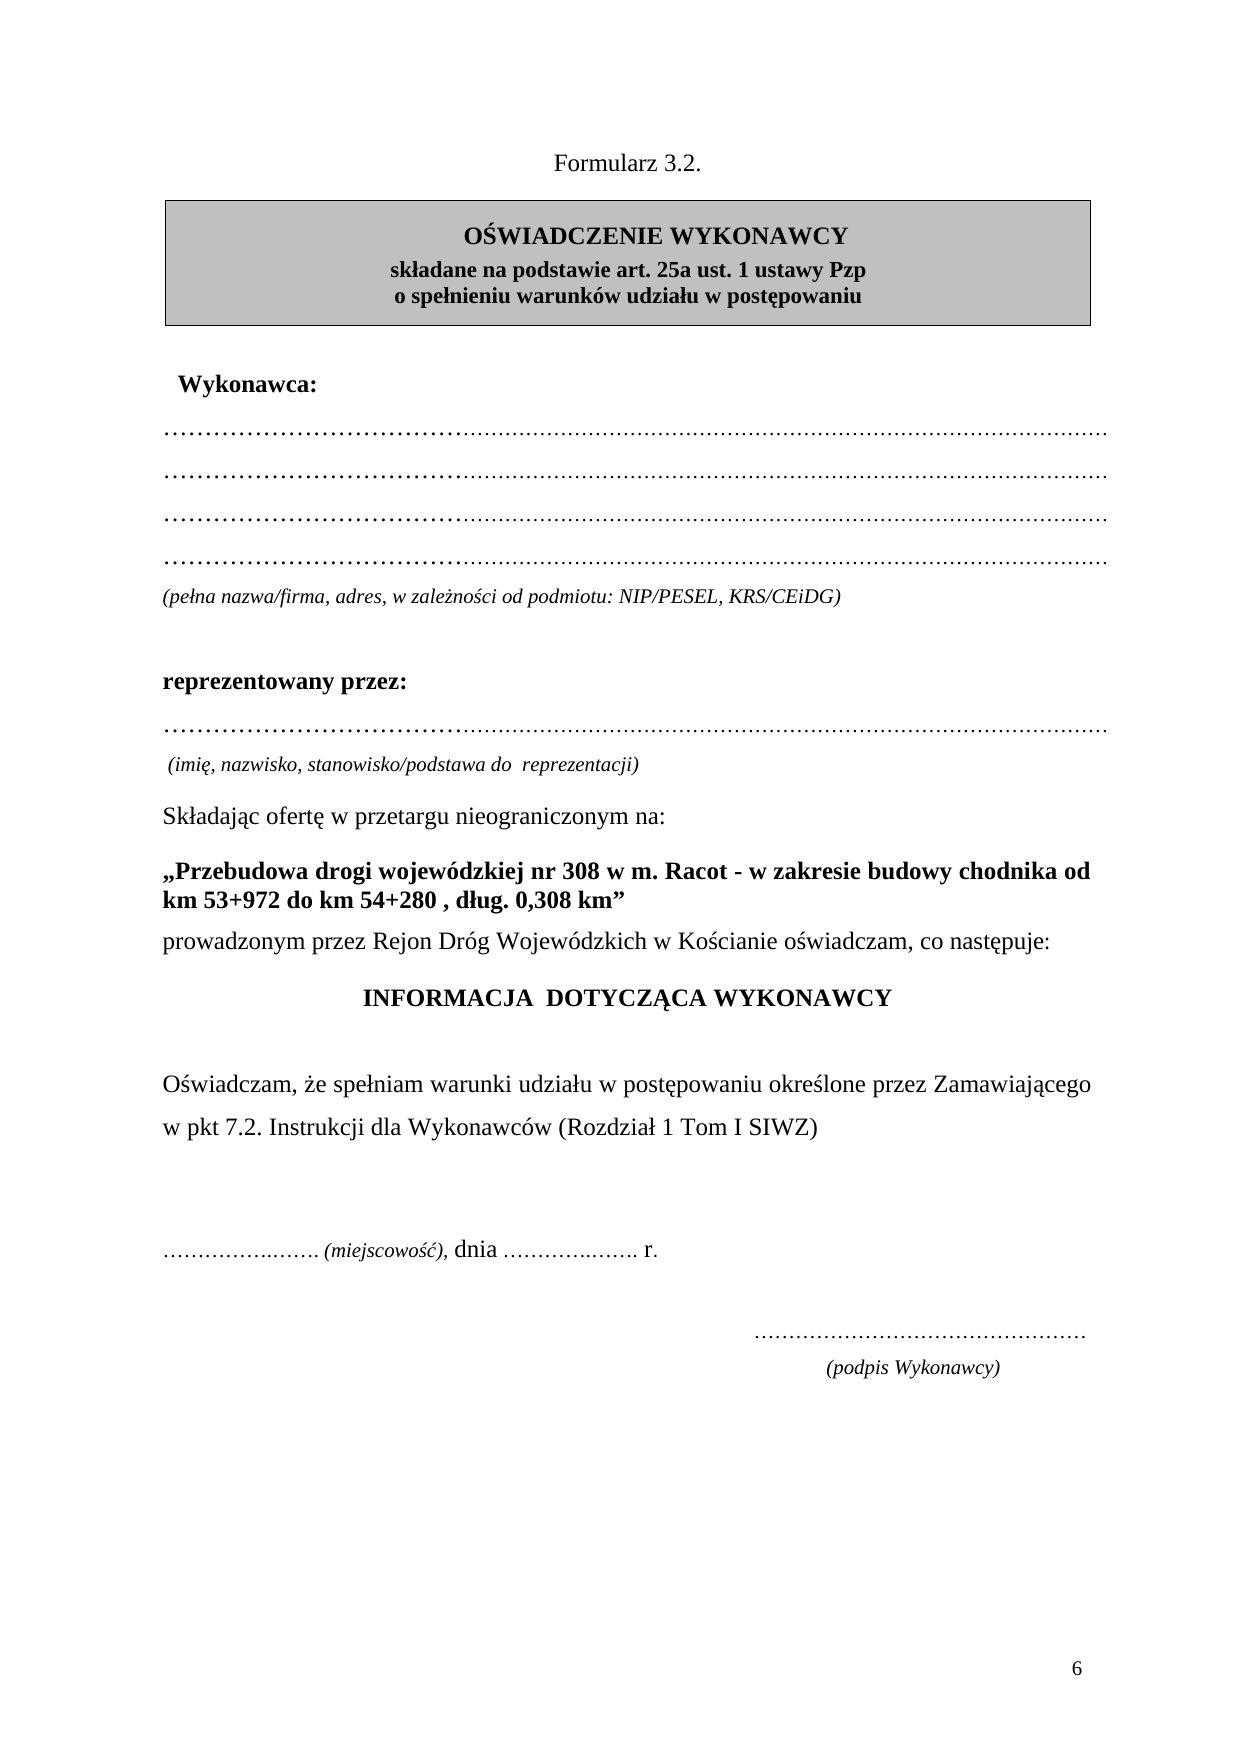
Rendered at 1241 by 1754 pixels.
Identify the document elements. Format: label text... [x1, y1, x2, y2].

text prowadzonym przez Rejon Dróg Wojewódzkich w Kościanie oświadczam, co następuje: [162, 926, 1092, 956]
text INFORMACJA DOTYCZĄCA WYKONAWCY [162, 983, 1092, 1012]
text Oświadczam, że spełniam warunki udziału w postępowaniu określone przez Zamawiającego w pkt 7.2. Instrukcji dla Wykonawców (Rozdział 1 Tom I SIWZ) [162, 1069, 1092, 1141]
text „Przebudowa drogi wojewódzkiej nr 308 w m. Racot - w zakresie budowy chodnika od km 53+972 do km 54+280 , dług. 0,308 km” [162, 856, 1092, 914]
text ………………………………………………………………………………………………………………… [162, 498, 1122, 527]
text …………….……. (miejscowość), dnia ………….……. r. [162, 1234, 1092, 1263]
text ………………………………………………………………………………………………………………… [162, 412, 1122, 441]
text (podpis Wykonawcy) [752, 1355, 1092, 1379]
text ………………………………………………………………………………………………………………… [162, 541, 1122, 570]
text reprezentowany przez: [162, 666, 1092, 695]
text Formularz 3.2. [162, 148, 1092, 176]
text ………………………………………………………………………………………………………………… [162, 455, 1122, 484]
text Wykonawca: [177, 214, 1092, 397]
text Składając ofertę w przetargu nieograniczonym na: [162, 801, 1092, 829]
text (imię, nazwisko, stanowisko/podstawa do reprezentacji) [162, 752, 709, 776]
text ………………………………………………………………………………………………………………… [162, 709, 1122, 738]
text (pełna nazwa/firma, adres, w zależności od podmiotu: NIP/PESEL, KRS/CEiDG) [162, 584, 916, 652]
text ………………………………………… [162, 1278, 1092, 1343]
